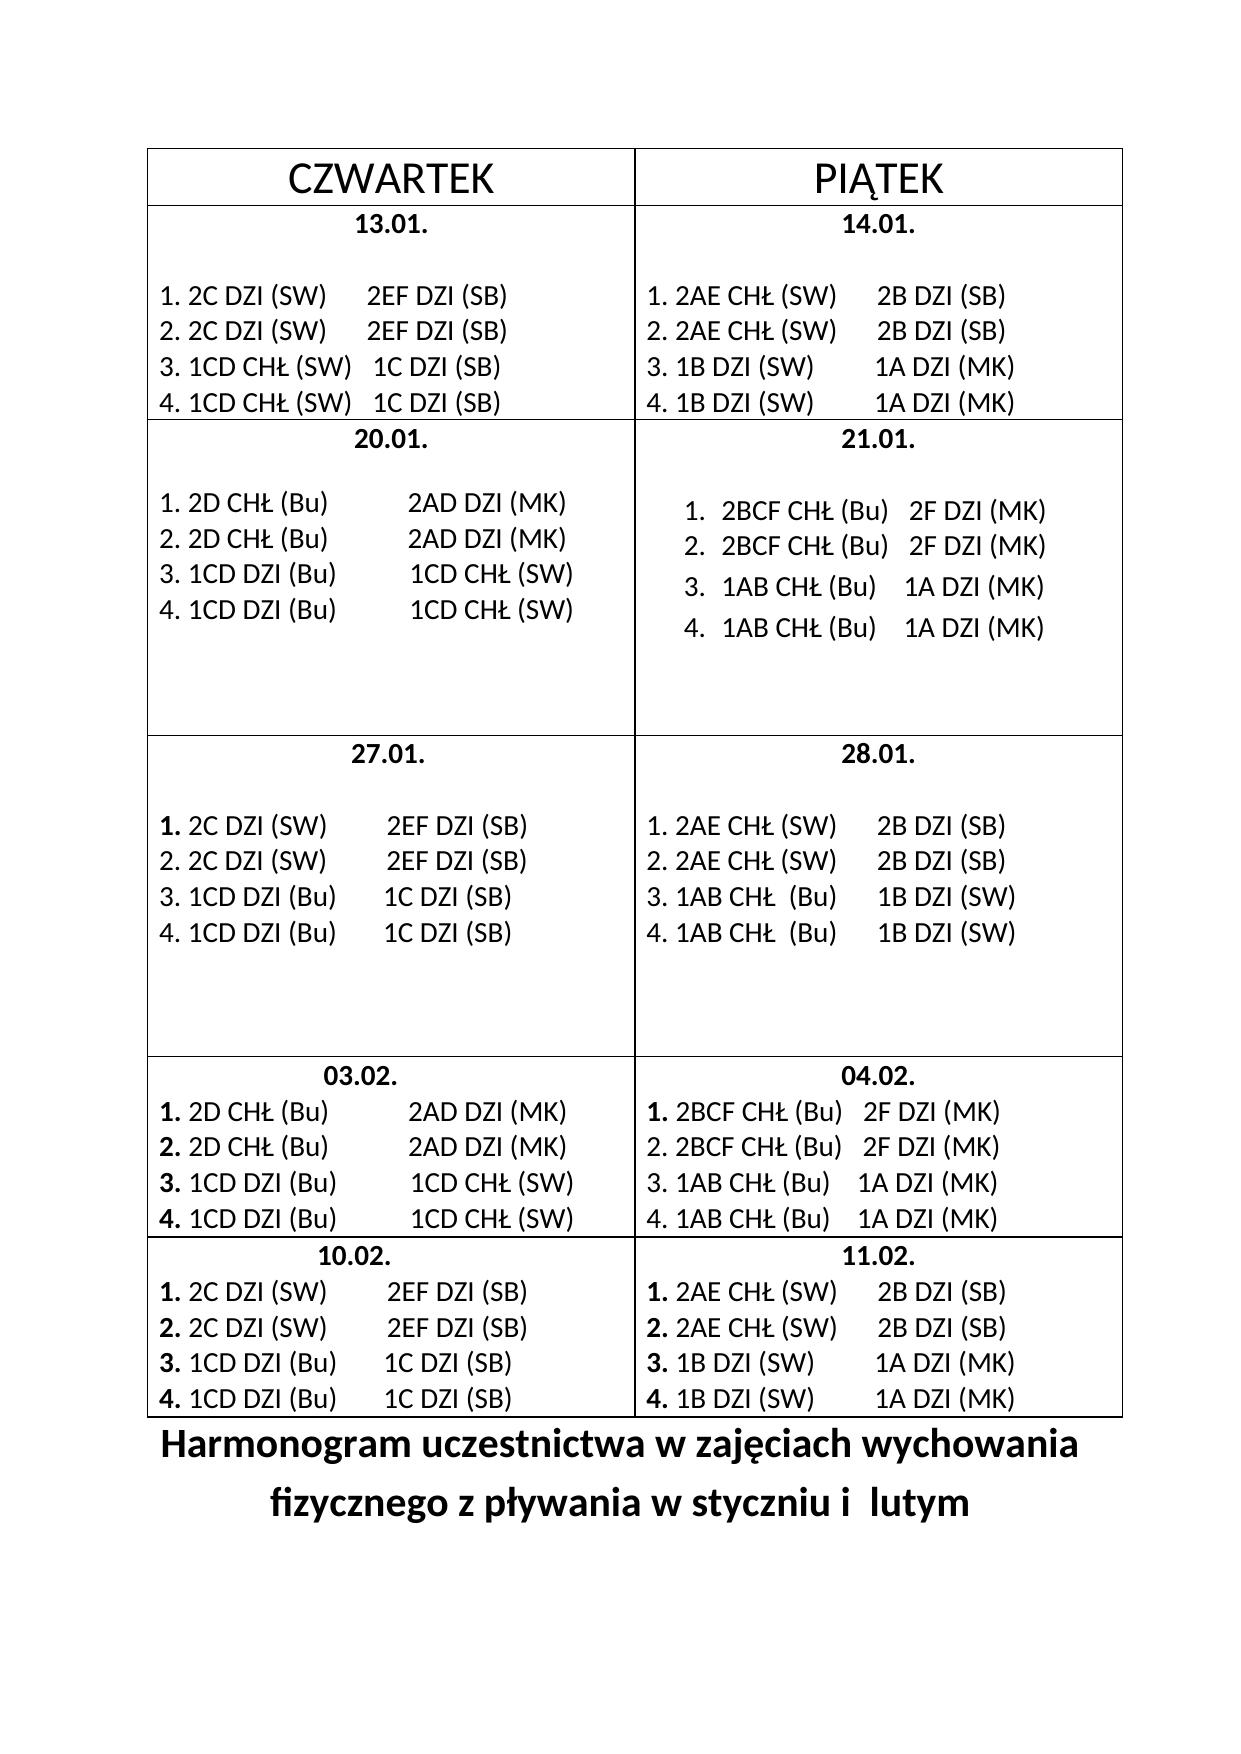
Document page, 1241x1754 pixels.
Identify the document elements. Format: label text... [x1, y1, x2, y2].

table_cell 04.02. 1. 2BCF CHŁ (Bu) 2F DZI (MK) 2. 2BCF CHŁ (Bu) 2F DZI (MK) 3. 1AB CHŁ (Bu) 1A DZI (MK) 4. 1AB CHŁ (Bu) 1A DZI (MK) [636, 1057, 1122, 1236]
text Harmonogram uczestnictwa w zajęciach wychowania fizycznego z pływania w styczniu i lutym [148, 1418, 1093, 1527]
table_cell 14.01. 1. 2AE CHŁ (SW) 2B DZI (SB) 2. 2AE CHŁ (SW) 2B DZI (SB) 3. 1B DZI (SW) 1A DZI (MK) 4. 1B DZI (SW) 1A DZI (MK) [636, 206, 1122, 419]
table_cell 20.01. 1. 2D CHŁ (Bu) 2AD DZI (MK) 2. 2D CHŁ (Bu) 2AD DZI (MK) 3. 1CD DZI (Bu) 1CD CHŁ (SW) 4. 1CD DZI (Bu) 1CD CHŁ (SW) [148, 420, 634, 734]
table_cell 13.01. 1. 2C DZI (SW) 2EF DZI (SB) 2. 2C DZI (SW) 2EF DZI (SB) 3. 1CD CHŁ (SW) 1C DZI (SB) 4. 1CD CHŁ (SW) 1C DZI (SB) [148, 206, 634, 419]
table_cell 21.01. 2BCF CHŁ (Bu) 2F DZI (MK) 2BCF CHŁ (Bu) 2F DZI (MK) 1AB CHŁ (Bu) 1A DZI (MK) 1AB CHŁ (Bu) 1A DZI (MK) [636, 420, 1122, 734]
table_header CZWARTEK [148, 149, 634, 204]
table_cell 11.02. 1. 2AE CHŁ (SW) 2B DZI (SB) 2. 2AE CHŁ (SW) 2B DZI (SB) 3. 1B DZI (SW) 1A DZI (MK) 4. 1B DZI (SW) 1A DZI (MK) [636, 1238, 1122, 1416]
table_cell 10.02. 1. 2C DZI (SW) 2EF DZI (SB) 2. 2C DZI (SW) 2EF DZI (SB) 3. 1CD DZI (Bu) 1C DZI (SB) 4. 1CD DZI (Bu) 1C DZI (SB) [148, 1238, 634, 1416]
table_cell 27.01. 1. 2C DZI (SW) 2EF DZI (SB) 2. 2C DZI (SW) 2EF DZI (SB) 3. 1CD DZI (Bu) 1C DZI (SB) 4. 1CD DZI (Bu) 1C DZI (SB) [148, 736, 634, 1056]
table_cell 03.02. 1. 2D CHŁ (Bu) 2AD DZI (MK) 2. 2D CHŁ (Bu) 2AD DZI (MK) 3. 1CD DZI (Bu) 1CD CHŁ (SW) 4. 1CD DZI (Bu) 1CD CHŁ (SW) [148, 1057, 634, 1236]
table_cell 28.01. 1. 2AE CHŁ (SW) 2B DZI (SB) 2. 2AE CHŁ (SW) 2B DZI (SB) 3. 1AB CHŁ (Bu) 1B DZI (SW) 4. 1AB CHŁ (Bu) 1B DZI (SW) [636, 736, 1122, 1056]
table_header PIĄTEK [636, 149, 1122, 204]
